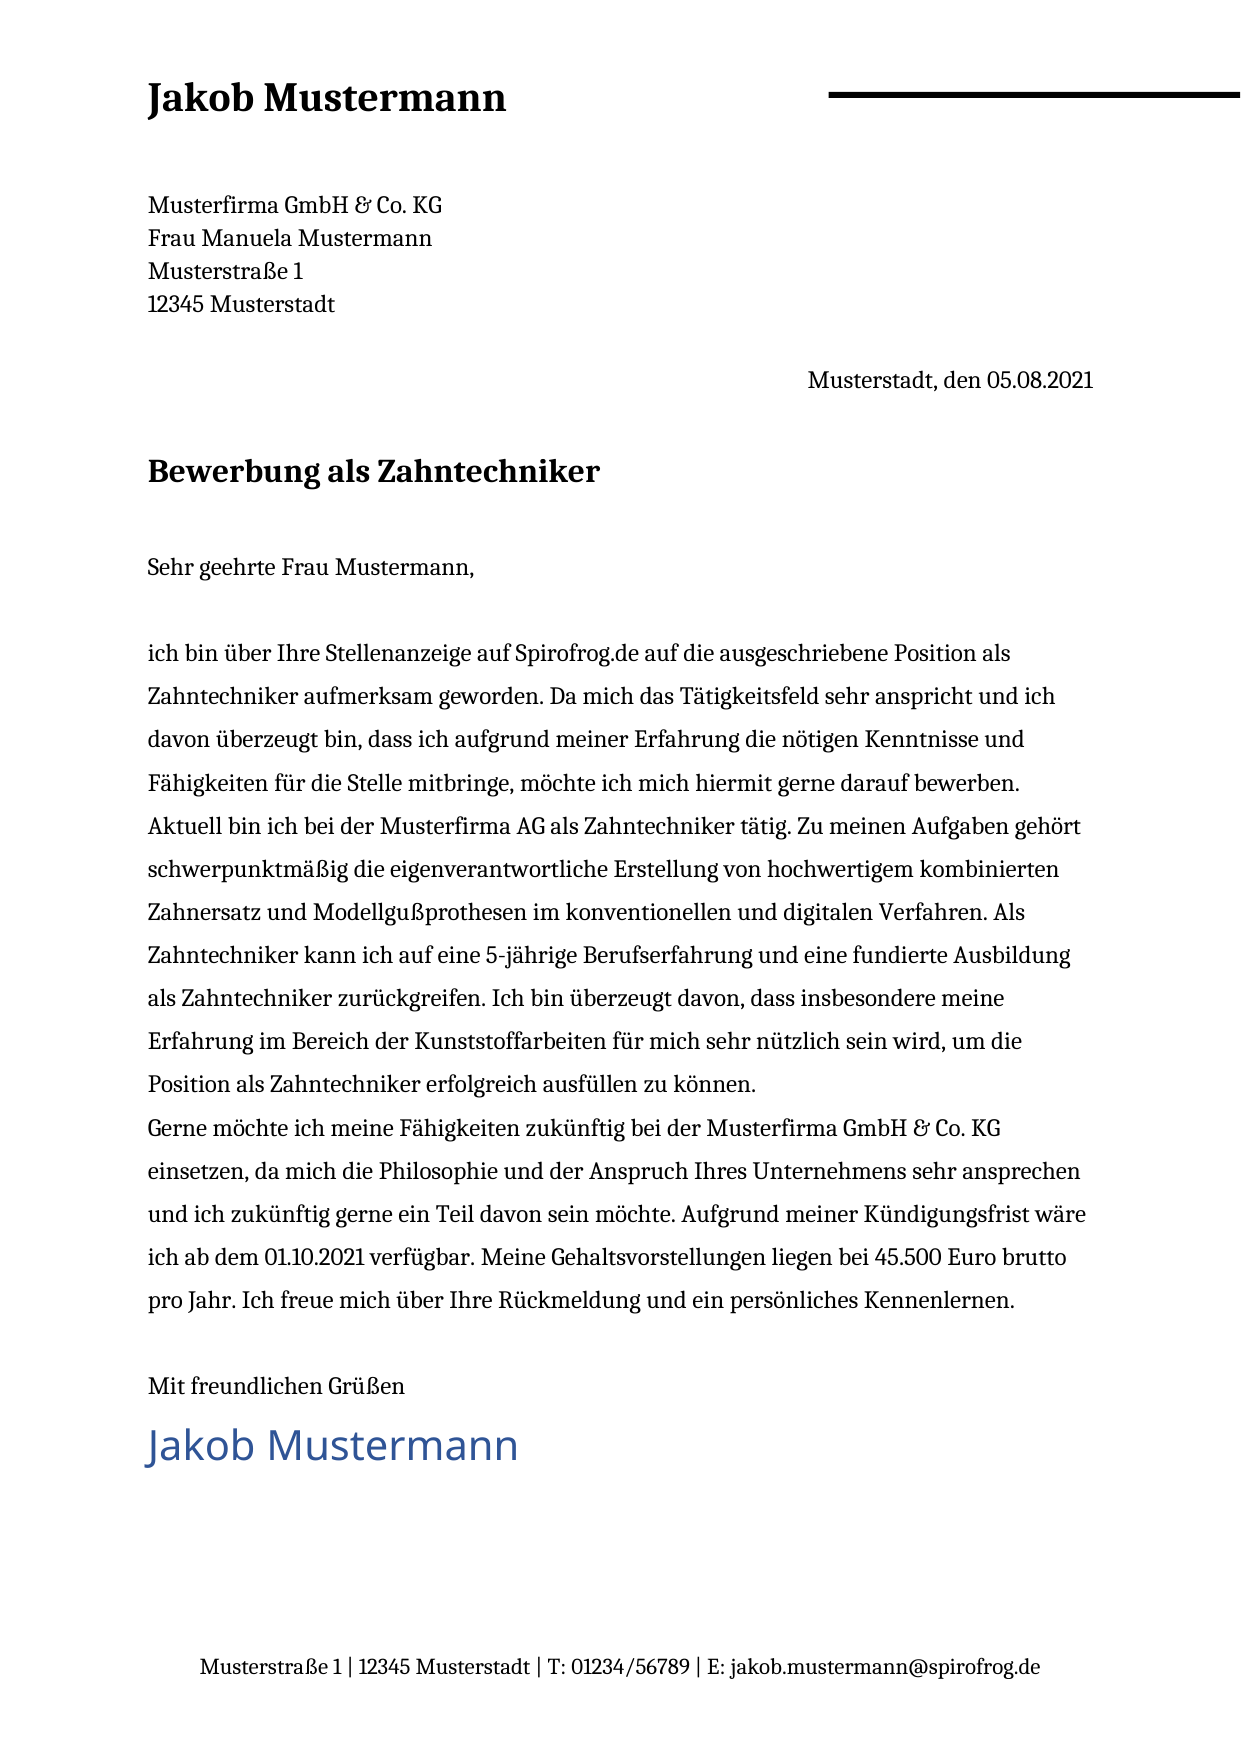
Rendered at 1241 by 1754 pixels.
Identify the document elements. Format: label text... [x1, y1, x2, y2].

text Frau Manuela Mustermann [148, 224, 1093, 252]
text Gerne möchte ich meine Fähigkeiten zukünftig bei der Musterfirma GmbH & Co. KG einsetzen, da mich die Philosophie und der Anspruch Ihres Unternehmens sehr ansprechen und ich zukünftig gerne ein Teil davon sein möchte. Aufgrund meiner Kündigungsfrist wäre ich ab dem 01.10.2021 verfügbar. Meine Gehaltsvorstellungen liegen bei 45.500 Euro brutto pro Jahr. Ich freue mich über Ihre Rückmeldung und ein persönliches Kennenlernen. [148, 1113, 1093, 1315]
text Aktuell bin ich bei der Musterfirma AG als Zahntechniker tätig. Zu meinen Aufgaben gehört schwerpunktmäßig die eigenverantwortliche Erstellung von hochwertigem kombinierten Zahnersatz und Modellgußprothesen im konventionellen und digitalen Verfahren. Als Zahntechniker kann ich auf eine 5-jährige Berufserfahrung und eine fundierte Ausbildung als Zahntechniker zurückgreifen. Ich bin überzeugt davon, dass insbesondere meine Erfahrung im Bereich der Kunststoffarbeiten für mich sehr nützlich sein wird, um die Position als Zahntechniker erfolgreich ausfüllen zu können. [148, 812, 1093, 1099]
text Musterstraße 1 [148, 257, 1093, 286]
text Musterfirma GmbH & Co. KG [148, 191, 1093, 219]
text Bewerbung als Zahntechniker [148, 452, 1093, 491]
text ich bin über Ihre Stellenanzeige auf Spirofrog.de auf die ausgeschriebene Position als Zahntechniker aufmerksam geworden. Da mich das Tätigkeitsfeld sehr anspricht und ich davon überzeugt bin, dass ich aufgrund meiner Erfahrung die nötigen Kenntnisse und Fähigkeiten für die Stelle mitbringe, möchte ich mich hiermit gerne darauf bewerben. [148, 639, 1093, 797]
text Jakob Mustermann [148, 1415, 1093, 1472]
text 12345 Musterstadt [148, 290, 1093, 318]
text Mit freundlichen Grüßen [148, 1372, 1093, 1401]
text Musterstadt, den 05.08.2021 [148, 366, 1093, 395]
text Sehr geehrte Frau Mustermann, [148, 553, 1093, 582]
